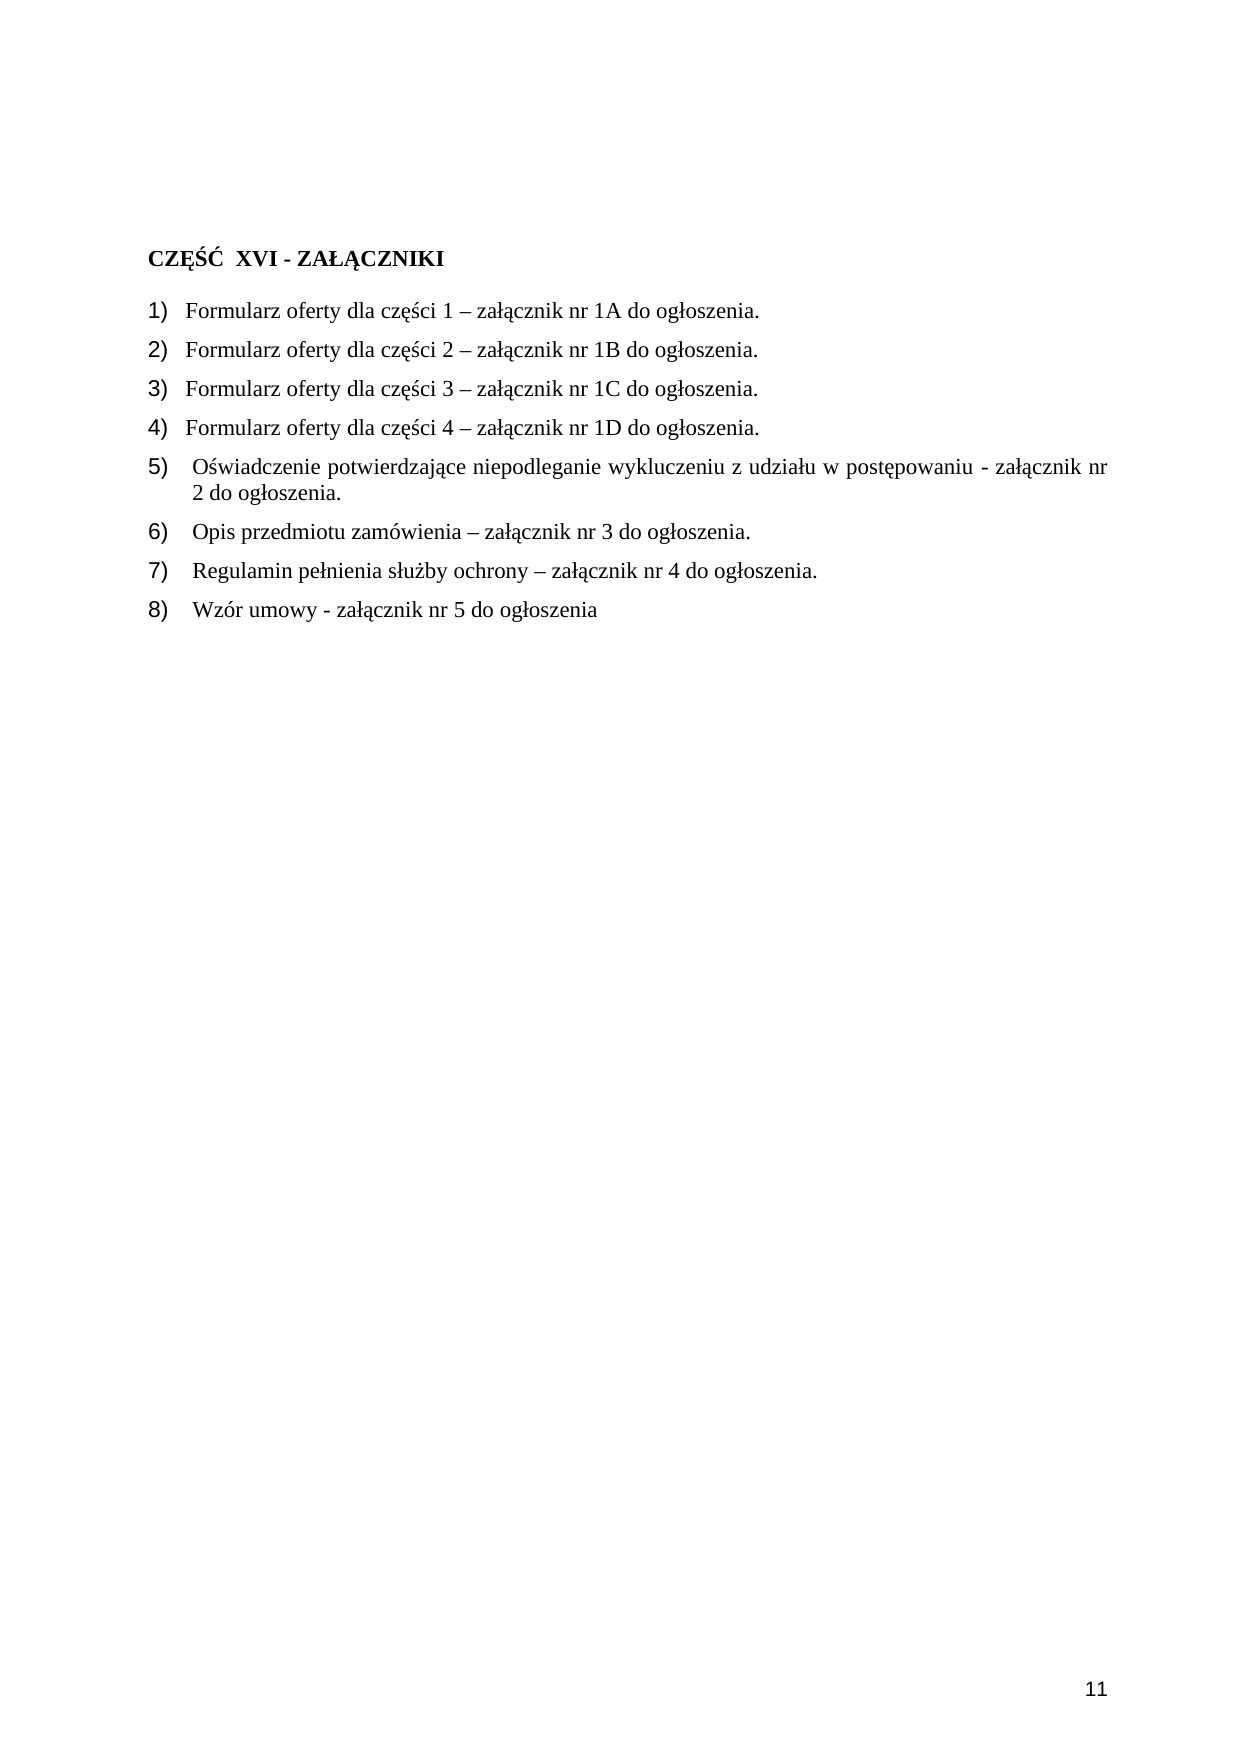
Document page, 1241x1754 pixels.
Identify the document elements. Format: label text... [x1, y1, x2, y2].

list Wzór umowy - załącznik nr 5 do ogłoszenia [148, 596, 1108, 622]
list Regulamin pełnienia służby ochrony – załącznik nr 4 do ogłoszenia. [148, 557, 1108, 583]
text CZĘŚĆ XVI - ZAŁĄCZNIKI [148, 245, 1108, 271]
list Oświadczenie potwierdzające niepodleganie wykluczeniu z udziału w postępowaniu - załącznik nr 2 do ogłoszenia. [148, 453, 1108, 506]
list Formularz oferty dla części 3 – załącznik nr 1C do ogłoszenia. [148, 375, 1108, 401]
list Formularz oferty dla części 2 – załącznik nr 1B do ogłoszenia. [148, 336, 1108, 362]
list Formularz oferty dla części 1 – załącznik nr 1A do ogłoszenia. [148, 297, 1108, 323]
list Opis przedmiotu zamówienia – załącznik nr 3 do ogłoszenia. [148, 518, 1108, 544]
list Formularz oferty dla części 4 – załącznik nr 1D do ogłoszenia. [148, 414, 1108, 440]
